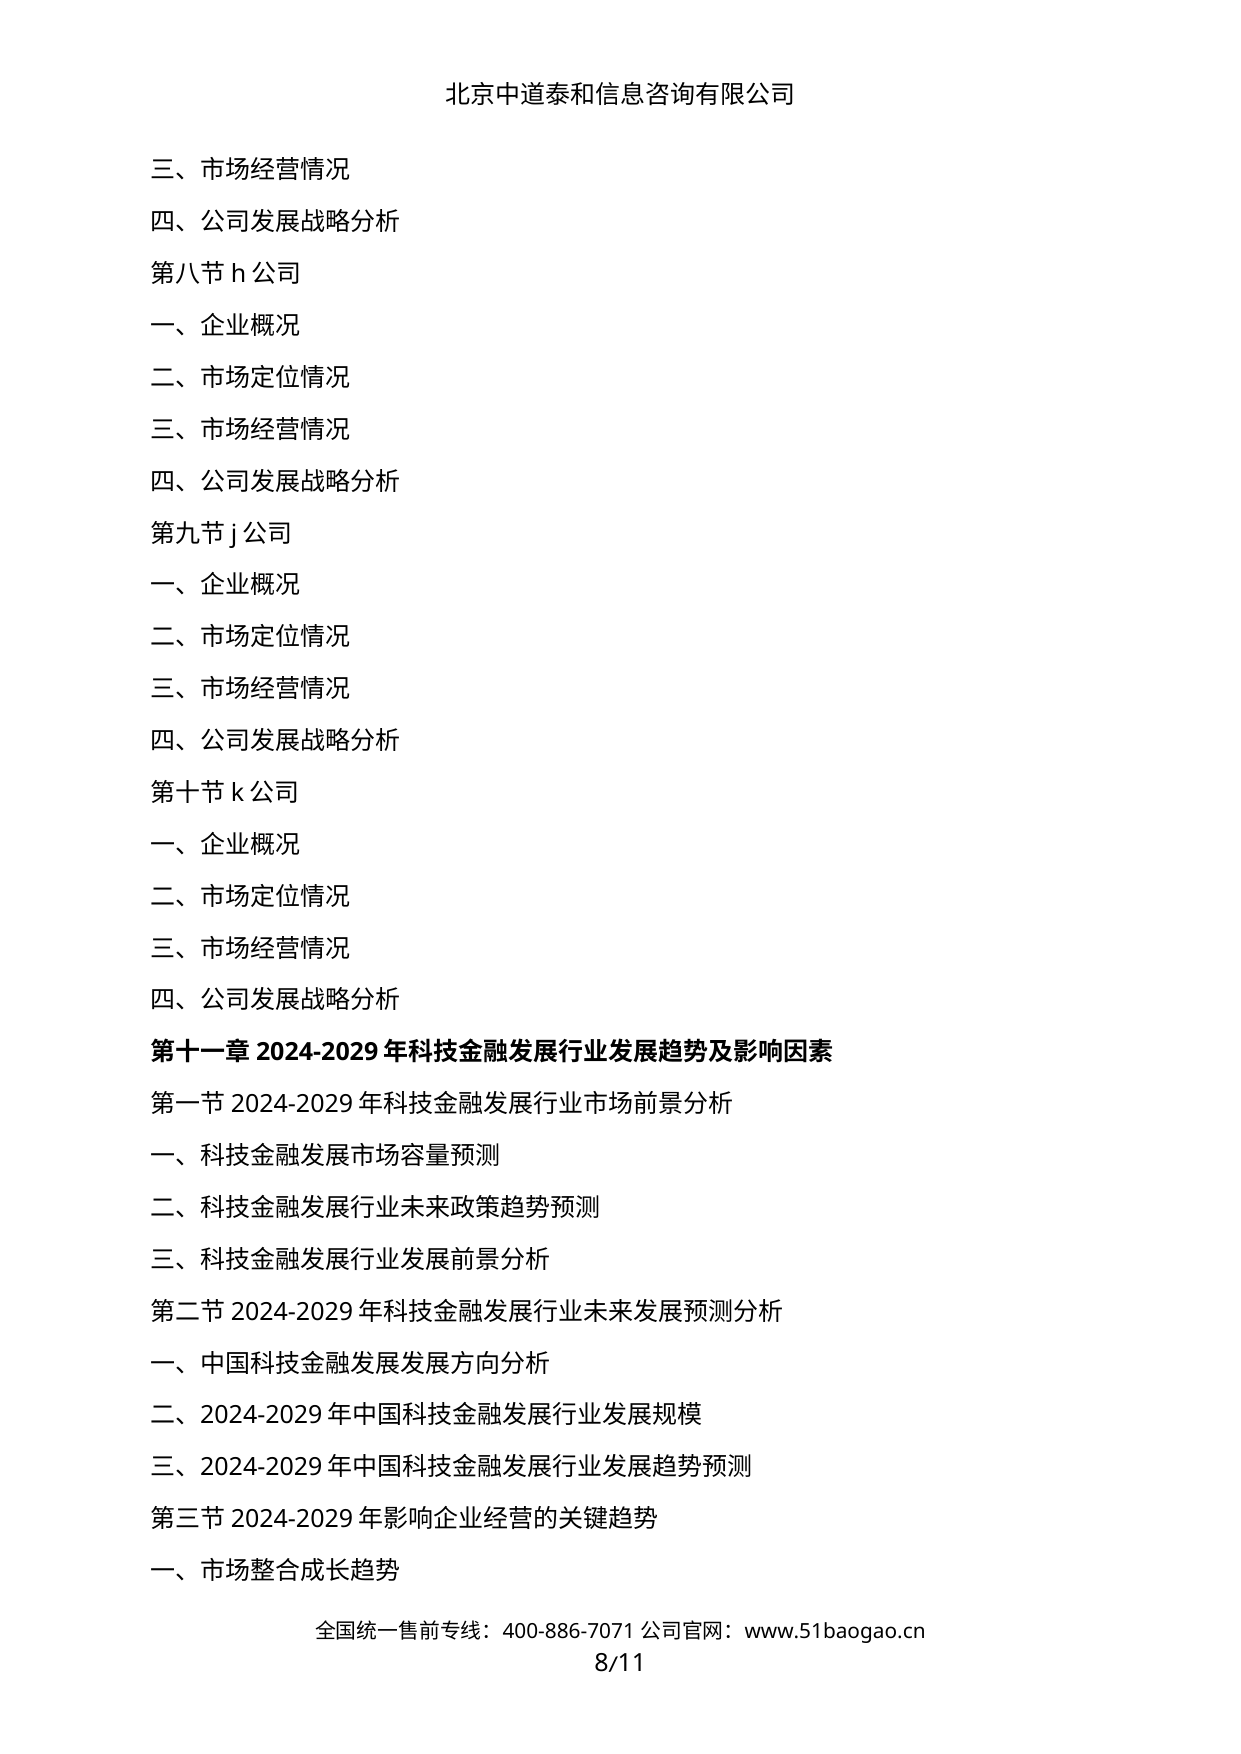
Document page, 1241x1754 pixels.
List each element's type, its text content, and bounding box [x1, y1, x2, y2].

text 第九节 j公司 [150, 513, 1090, 549]
text 一、企业概况 [150, 565, 1090, 601]
text 三、市场经营情况 [150, 150, 1090, 186]
text 第十节 k公司 [150, 772, 1090, 809]
text 三、市场经营情况 [150, 669, 1090, 705]
text 第二节 2024-2029年科技金融发展行业未来发展预测分析 [150, 1291, 1090, 1327]
text 第八节 h公司 [150, 254, 1090, 290]
text 一、企业概况 [150, 824, 1090, 861]
text 四、公司发展战略分析 [150, 461, 1090, 497]
text 四、公司发展战略分析 [150, 721, 1090, 757]
text 四、公司发展战略分析 [150, 202, 1090, 238]
text 二、2024-2029年中国科技金融发展行业发展规模 [150, 1395, 1090, 1431]
text 三、科技金融发展行业发展前景分析 [150, 1239, 1090, 1276]
text 第三节 2024-2029年影响企业经营的关键趋势 [150, 1499, 1090, 1535]
text 一、市场整合成长趋势 [150, 1551, 1090, 1587]
text 一、中国科技金融发展发展方向分析 [150, 1343, 1090, 1379]
text 四、公司发展战略分析 [150, 980, 1090, 1016]
text 第十一章 2024-2029年科技金融发展行业发展趋势及影响因素 [150, 1032, 1090, 1068]
text 二、市场定位情况 [150, 876, 1090, 912]
text 二、科技金融发展行业未来政策趋势预测 [150, 1187, 1090, 1224]
text 二、市场定位情况 [150, 357, 1090, 394]
text 一、企业概况 [150, 306, 1090, 342]
text 第一节 2024-2029年科技金融发展行业市场前景分析 [150, 1084, 1090, 1120]
text 二、市场定位情况 [150, 617, 1090, 653]
text 一、科技金融发展市场容量预测 [150, 1136, 1090, 1172]
text 三、市场经营情况 [150, 928, 1090, 964]
text 三、市场经营情况 [150, 409, 1090, 446]
text 三、2024-2029年中国科技金融发展行业发展趋势预测 [150, 1447, 1090, 1483]
